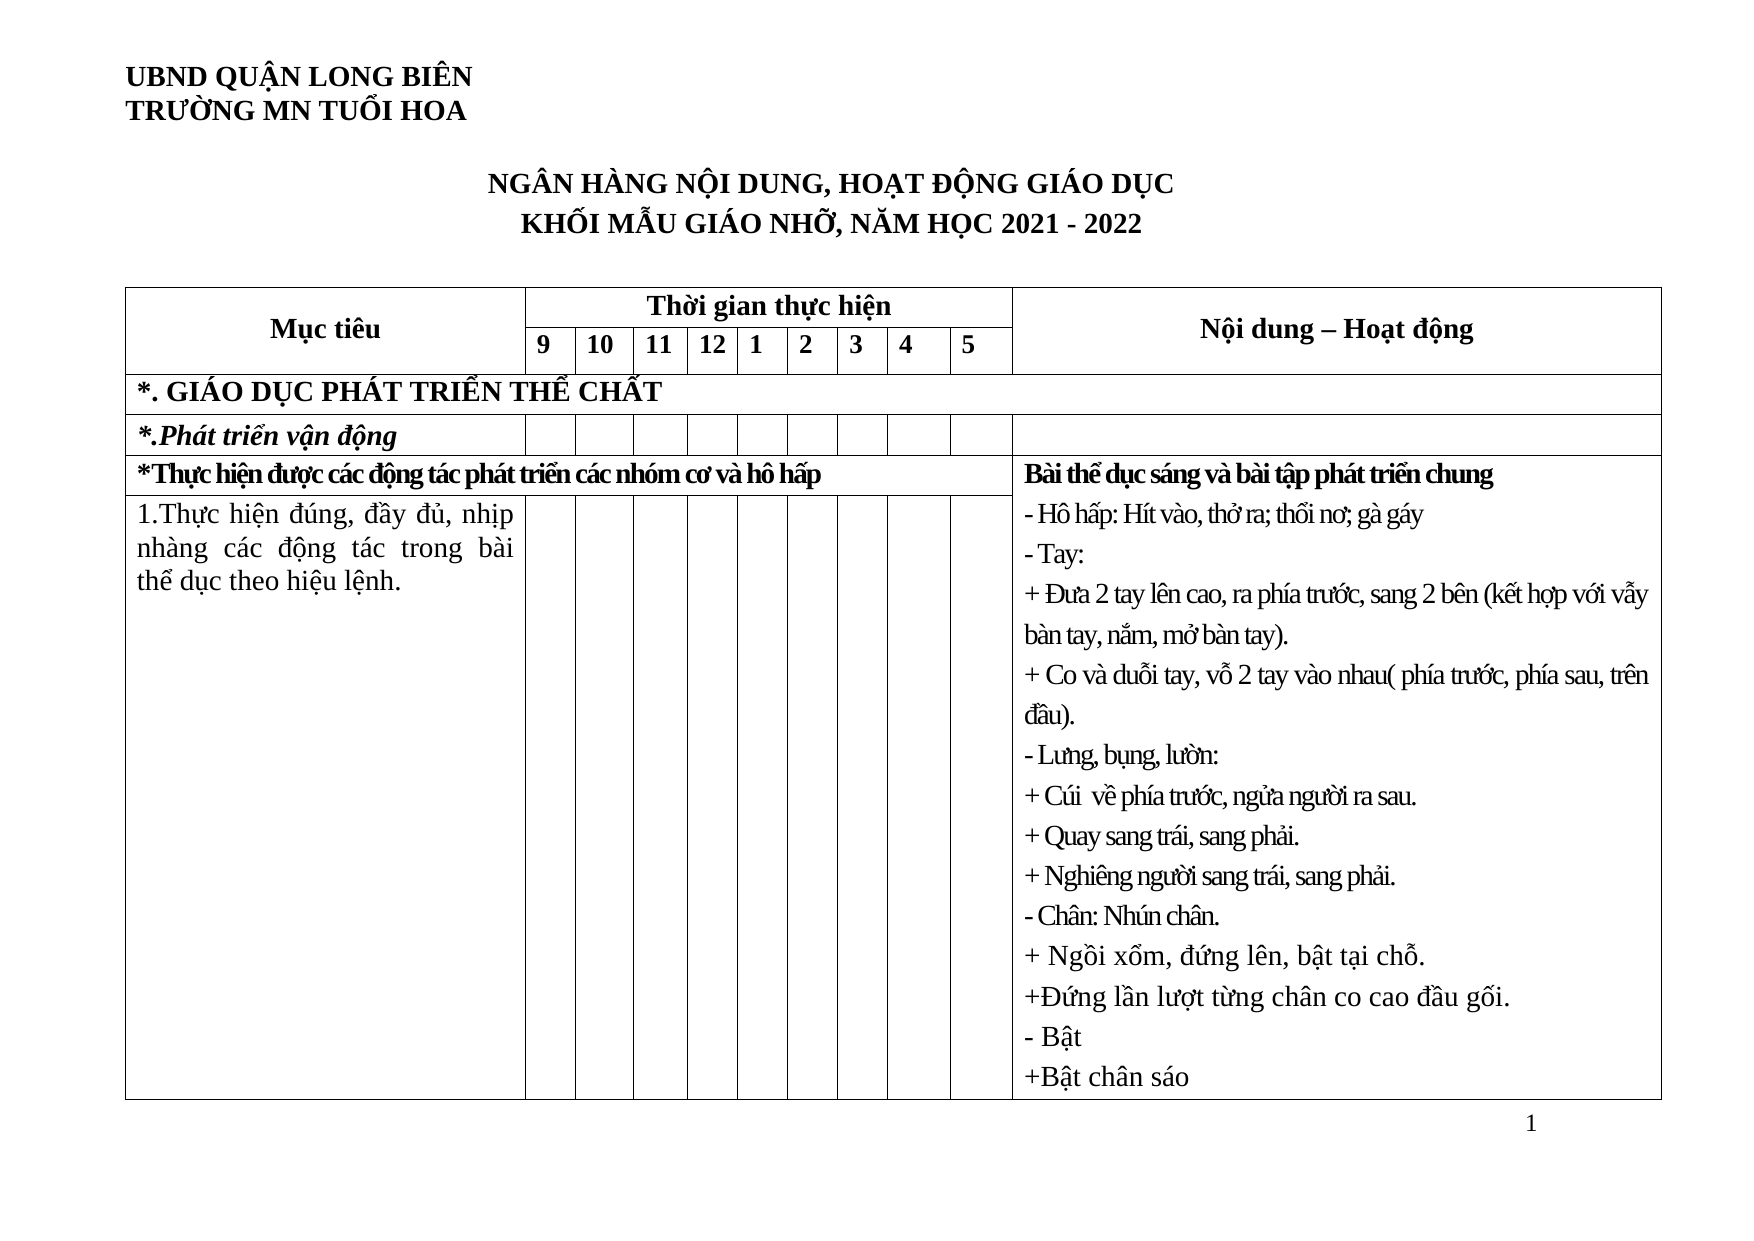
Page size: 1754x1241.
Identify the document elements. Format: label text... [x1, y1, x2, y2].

table_header Mục tiêu [126, 288, 525, 373]
table_cell 9 [526, 328, 575, 373]
text TRƯỜNG MN TUỔI HOA [125, 93, 1537, 126]
table_cell [576, 496, 633, 1098]
table_cell [576, 415, 633, 455]
table_cell 11 [634, 328, 687, 373]
table_cell 5 [951, 328, 1012, 373]
table_cell [888, 496, 950, 1098]
table_cell [951, 496, 1012, 1098]
table_cell [526, 496, 575, 1098]
table_cell 10 [576, 328, 633, 373]
table_cell [738, 496, 787, 1098]
table_cell [688, 415, 737, 455]
table_cell [526, 415, 575, 455]
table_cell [126, 496, 525, 1098]
text NGÂN HÀNG NỘI DUNG, HOẠT ĐỘNG GIÁO DỤC [125, 166, 1537, 200]
table_cell [788, 496, 837, 1098]
table_cell [888, 415, 950, 455]
table_cell [1013, 415, 1661, 455]
table_cell [788, 415, 837, 455]
text KHỐI MẪU GIÁO NHỠ, NĂM HỌC 2021 - 2022 [125, 207, 1537, 240]
table_header Nội dung – Hoạt động [1013, 288, 1661, 373]
table_cell [838, 415, 887, 455]
text UBND QUẬN LONG BIÊN [125, 59, 1537, 93]
table_cell [738, 415, 787, 455]
table_cell 12 [688, 328, 737, 373]
table_cell Bài thể dục sáng và bài tập phát triển chung - Hô hấp: Hít vào, thở ra; thổi nơ; gà gáy - Tay: + Đưa 2 tay lên cao, ra phía trước, sang 2 bên (kết hợp với vẫy bàn tay, nắm, mở bàn tay). + Co và duỗi tay, vỗ 2 tay vào nhau( phía trước, phía sau, trên đầu). - Lưng, bụng, lườn: + Cúi về phía trước, ngửa người ra sau. + Quay sang trái, sang phải. + Nghiêng người sang trái, sang phải. - Chân: Nhún chân. + Ngồi xổm, đứng lên, bật tại chỗ. +Đứng lần lượt từng chân co cao đầu gối. - Bật +Bật chân sáo +Bật chụm tách +Bật tiến lùi - Tập với nhạc vui nhộn: Tập với quả bông; Tập với vòng; Tập với hoa; Tập với gậy; tập với dây nơ [1013, 456, 1661, 1098]
table_cell [634, 496, 687, 1098]
table_cell [951, 415, 1012, 455]
table_cell 2 [788, 328, 837, 373]
table_cell *. GIÁO DỤC PHÁT TRIỂN THỂ CHẤT [126, 375, 1661, 414]
table_cell [838, 496, 887, 1098]
table_header Thời gian thực hiện [526, 288, 1012, 327]
table_cell *Thực hiện được các động tác phát triển các nhóm cơ và hô hấp [126, 456, 1012, 495]
table_cell 4 [888, 328, 950, 373]
table_cell [634, 415, 687, 455]
table_cell [688, 496, 737, 1098]
table_cell 3 [838, 328, 887, 373]
table_cell 1 [738, 328, 787, 373]
table_cell *.Phát triển vận động [126, 415, 525, 455]
